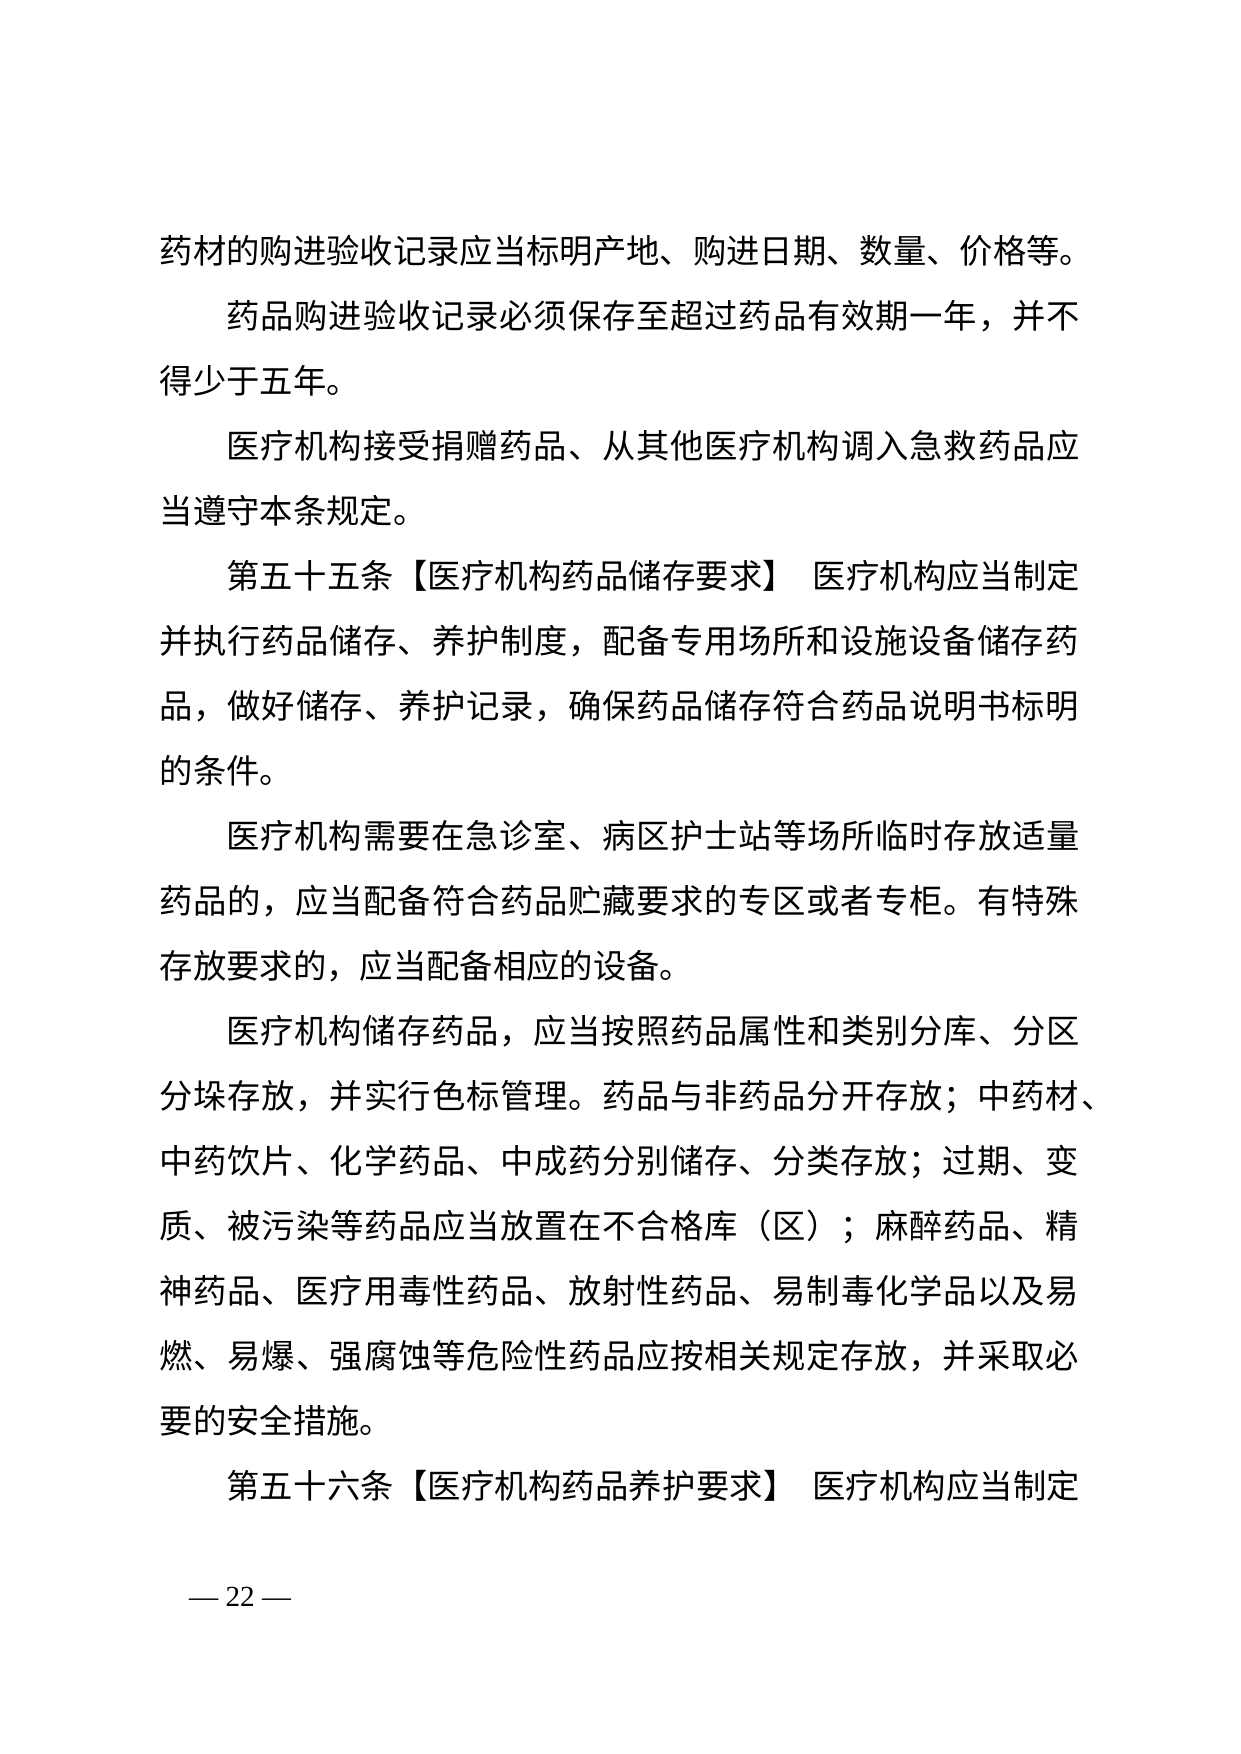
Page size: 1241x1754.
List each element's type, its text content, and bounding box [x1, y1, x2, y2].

text 第五十五条【医疗机构药品储存要求】 医疗机构应当制定并执行药品储存、养护制度，配备专用场所和设施设备储存药品，做好储存、养护记录，确保药品储存符合药品说明书标明的条件。 [159, 542, 1081, 802]
text 医疗机构储存药品，应当按照药品属性和类别分库、分区、分垛存放，并实行色标管理。药品与非药品分开存放；中药材、中药饮片、化学药品、中成药分别储存、分类存放；过期、变质、被污染等药品应当放置在不合格库（区）；麻醉药品、精神药品、医疗用毒性药品、放射性药品、易制毒化学品以及易燃、易爆、强腐蚀等危险性药品应按相关规定存放，并采取必要的安全措施。 [159, 997, 1081, 1452]
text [159, 1452, 1081, 1517]
text 医疗机构需要在急诊室、病区护士站等场所临时存放适量药品的，应当配备符合药品贮藏要求的专区或者专柜。有特殊存放要求的，应当配备相应的设备。 [159, 802, 1081, 997]
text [159, 217, 1081, 282]
text 医疗机构接受捐赠药品、从其他医疗机构调入急救药品应当遵守本条规定。 [159, 412, 1081, 542]
text 药品购进验收记录必须保存至超过药品有效期一年，并不得少于五年。 [159, 282, 1081, 412]
